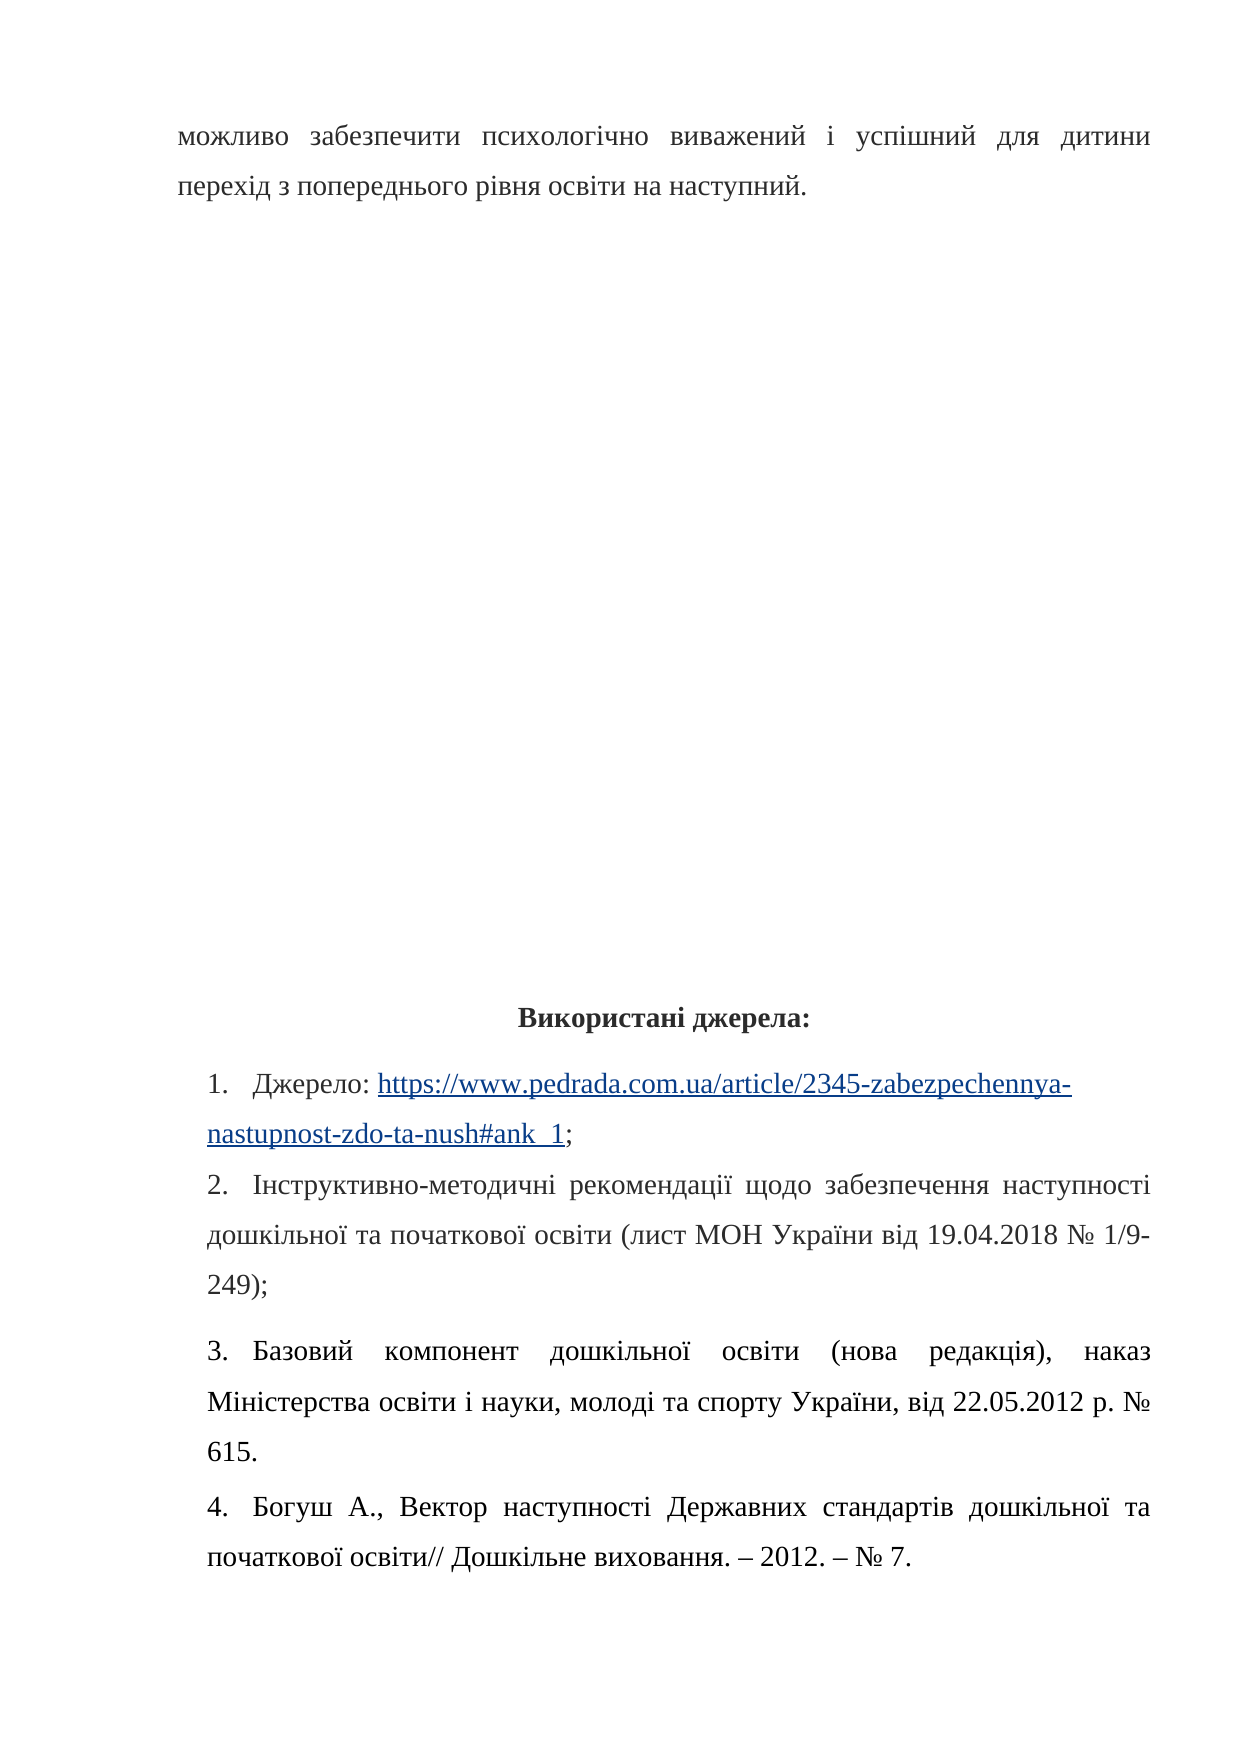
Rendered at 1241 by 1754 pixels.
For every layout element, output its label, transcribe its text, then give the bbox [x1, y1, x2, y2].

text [177, 152, 1152, 202]
list Інструктивно-методичні рекомендації щодо забезпечення наступності дошкільної та початкової освіти (лист МОН України від 19.04.2018 № 1/9-249); [207, 1167, 1152, 1217]
text Використані джерела: [177, 1000, 1152, 1034]
list Богуш А., Вектор наступності Державних стандартів дошкільної та початкової освіти// Дошкільне виховання. – 2012. – № 7. [207, 1489, 1152, 1573]
list Джерело: https://www.pedrada.com.ua/article/2345-zabezpechennya-nastupnost-zdo-ta-nush#ank_1; [207, 1066, 1152, 1150]
list Інструктивно-методичні рекомендації щодо забезпечення наступності дошкільної та початкової освіти (лист МОН України від 19.04.2018 № 1/9-249); [207, 1251, 1152, 1301]
list Базовий компонент дошкільної освіти (нова редакція), наказ Міністерства освіти і науки, молоді та спорту України, від 22.05.2012 р. № 615. [207, 1333, 1152, 1467]
